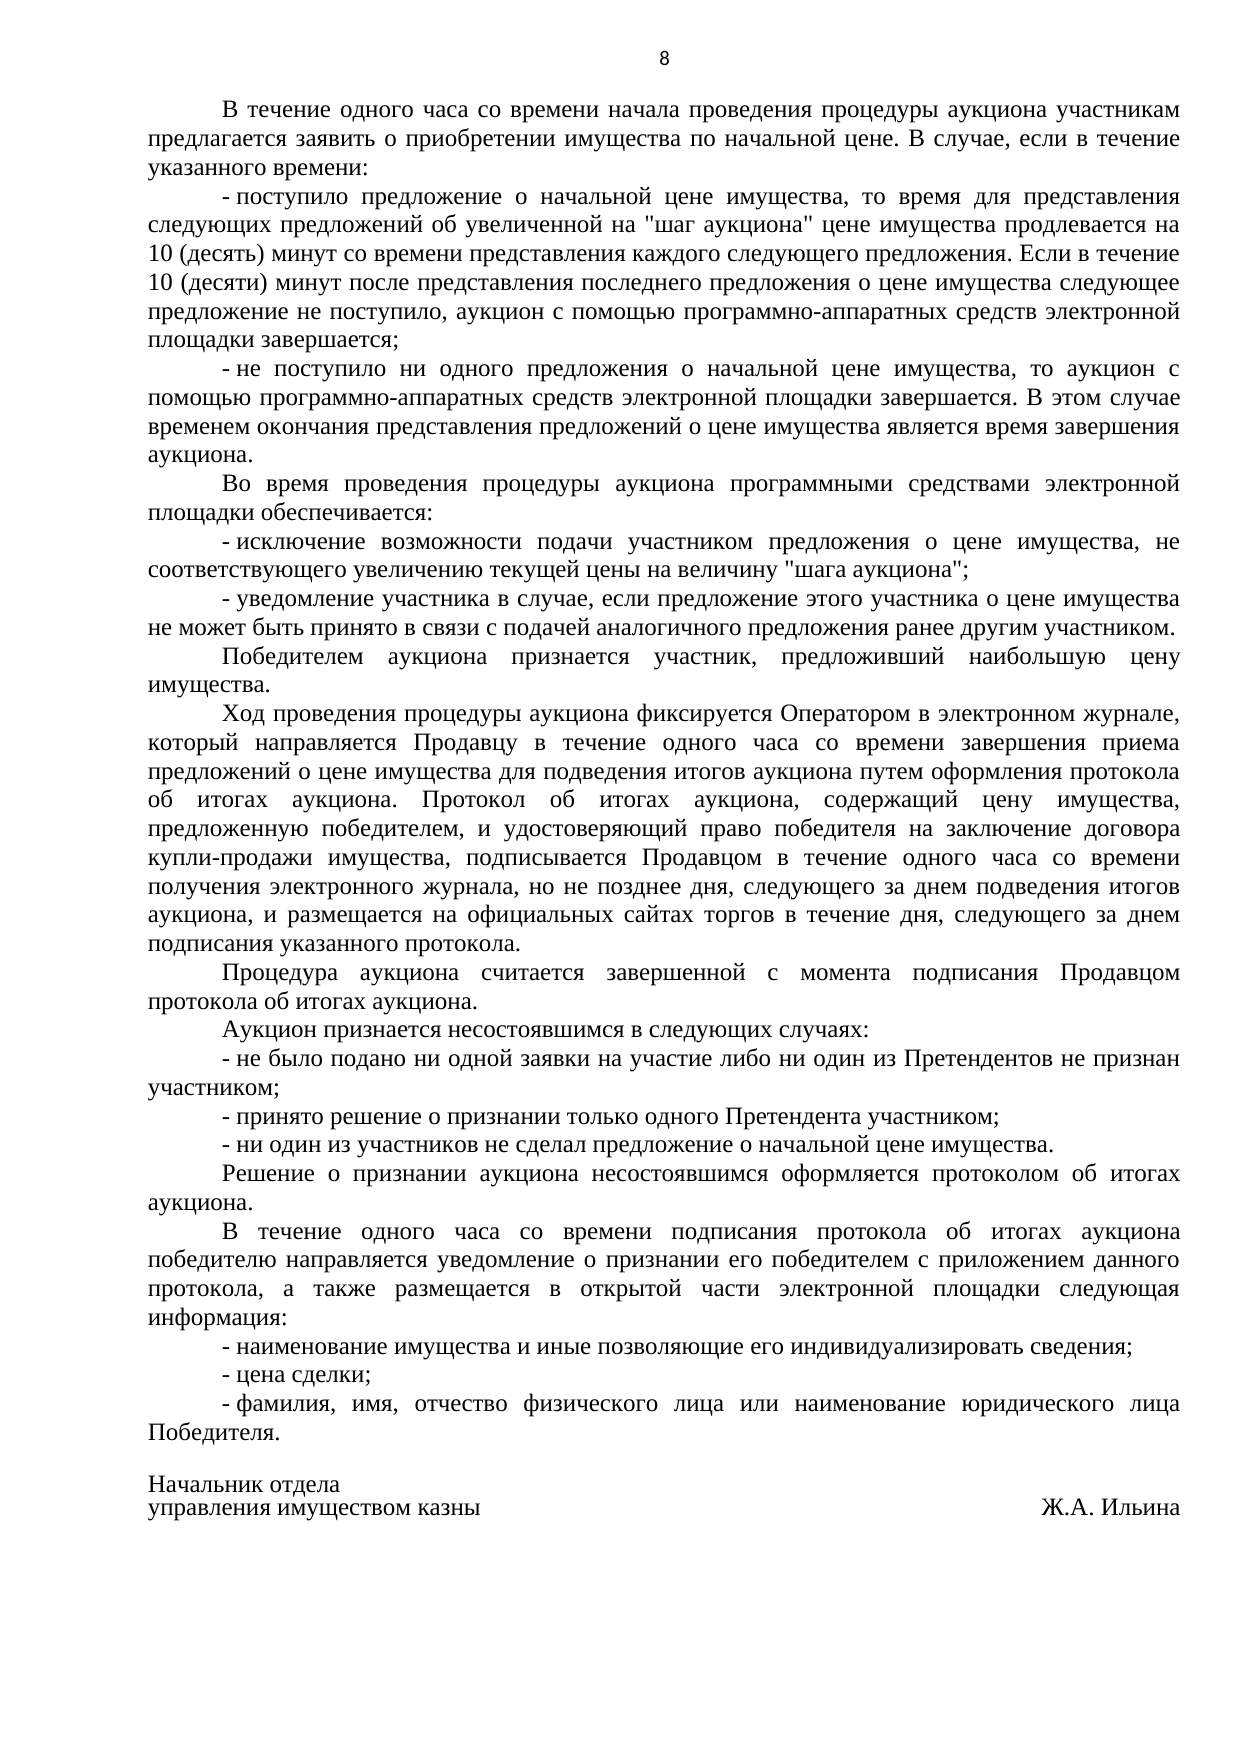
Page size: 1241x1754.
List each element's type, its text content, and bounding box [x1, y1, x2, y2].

text Во время проведения процедуры аукциона программными средствами электронной площадки обеспечивается: [148, 468, 1181, 526]
text Начальник отдела [148, 1474, 1181, 1497]
text В течение одного часа со времени начала проведения процедуры аукциона участникам предлагается заявить о приобретении имущества по начальной цене. В случае, если в течение указанного времени: [148, 94, 1181, 181]
text - поступило предложение о начальной цене имущества, то время для представления следующих предложений об увеличенной на "шаг аукциона" цене имущества продлевается на 10 (десять) минут со времени представления каждого следующего предложения. Если в течение 10 (десяти) минут после представления последнего предложения о цене имущества следующее предложение не поступило, аукцион с помощью программно-аппаратных средств электронной площадки завершается; [148, 181, 1181, 353]
text - не поступило ни одного предложения о начальной цене имущества, то аукцион с помощью программно-аппаратных средств электронной площадки завершается. В этом случае временем окончания представления предложений о цене имущества является время завершения аукциона. [148, 353, 1181, 468]
text Процедура аукциона считается завершенной с момента подписания Продавцом протокола об итогах аукциона. [148, 957, 1181, 1014]
text - исключение возможности подачи участником предложения о цене имущества, не соответствующего увеличению текущей цены на величину "шага аукциона"; [148, 526, 1181, 583]
text - наименование имущества и иные позволяющие его индивидуализировать сведения; [148, 1331, 1181, 1359]
text управления имуществом казны Ж.А. Ильина [148, 1497, 1181, 1520]
text Победителем аукциона признается участник, предложивший наибольшую цену имущества. [148, 641, 1181, 698]
text Аукцион признается несостоявшимся в следующих случаях: [148, 1014, 1181, 1043]
text - ни один из участников не сделал предложение о начальной цене имущества. [148, 1129, 1181, 1158]
text Ход проведения процедуры аукциона фиксируется Оператором в электронном журнале, который направляется Продавцу в течение одного часа со времени завершения приема предложений о цене имущества для подведения итогов аукциона путем оформления протокола об итогах аукциона. Протокол об итогах аукциона, содержащий цену имущества, предложенную победителем, и удостоверяющий право победителя на заключение договора купли-продажи имущества, подписывается Продавцом в течение одного часа со времени получения электронного журнала, но не позднее дня, следующего за днем подведения итогов аукциона, и размещается на официальных сайтах торгов в течение дня, следующего за днем подписания указанного протокола. [148, 698, 1181, 957]
text - не было подано ни одной заявки на участие либо ни один из Претендентов не признан участником; [148, 1043, 1181, 1101]
text Решение о признании аукциона несостоявшимся оформляется протоколом об итогах аукциона. [148, 1158, 1181, 1216]
text - уведомление участника в случае, если предложение этого участника о цене имущества не может быть принято в связи с подачей аналогичного предложения ранее другим участником. [148, 583, 1181, 641]
text - цена сделки; [148, 1359, 1181, 1388]
text - принято решение о признании только одного Претендента участником; [148, 1101, 1181, 1129]
text - фамилия, имя, отчество физического лица или наименование юридического лица Победителя. [148, 1388, 1181, 1446]
text В течение одного часа со времени подписания протокола об итогах аукциона победителю направляется уведомление о признании его победителем с приложением данного протокола, а также размещается в открытой части электронной площадки следующая информация: [148, 1216, 1181, 1331]
